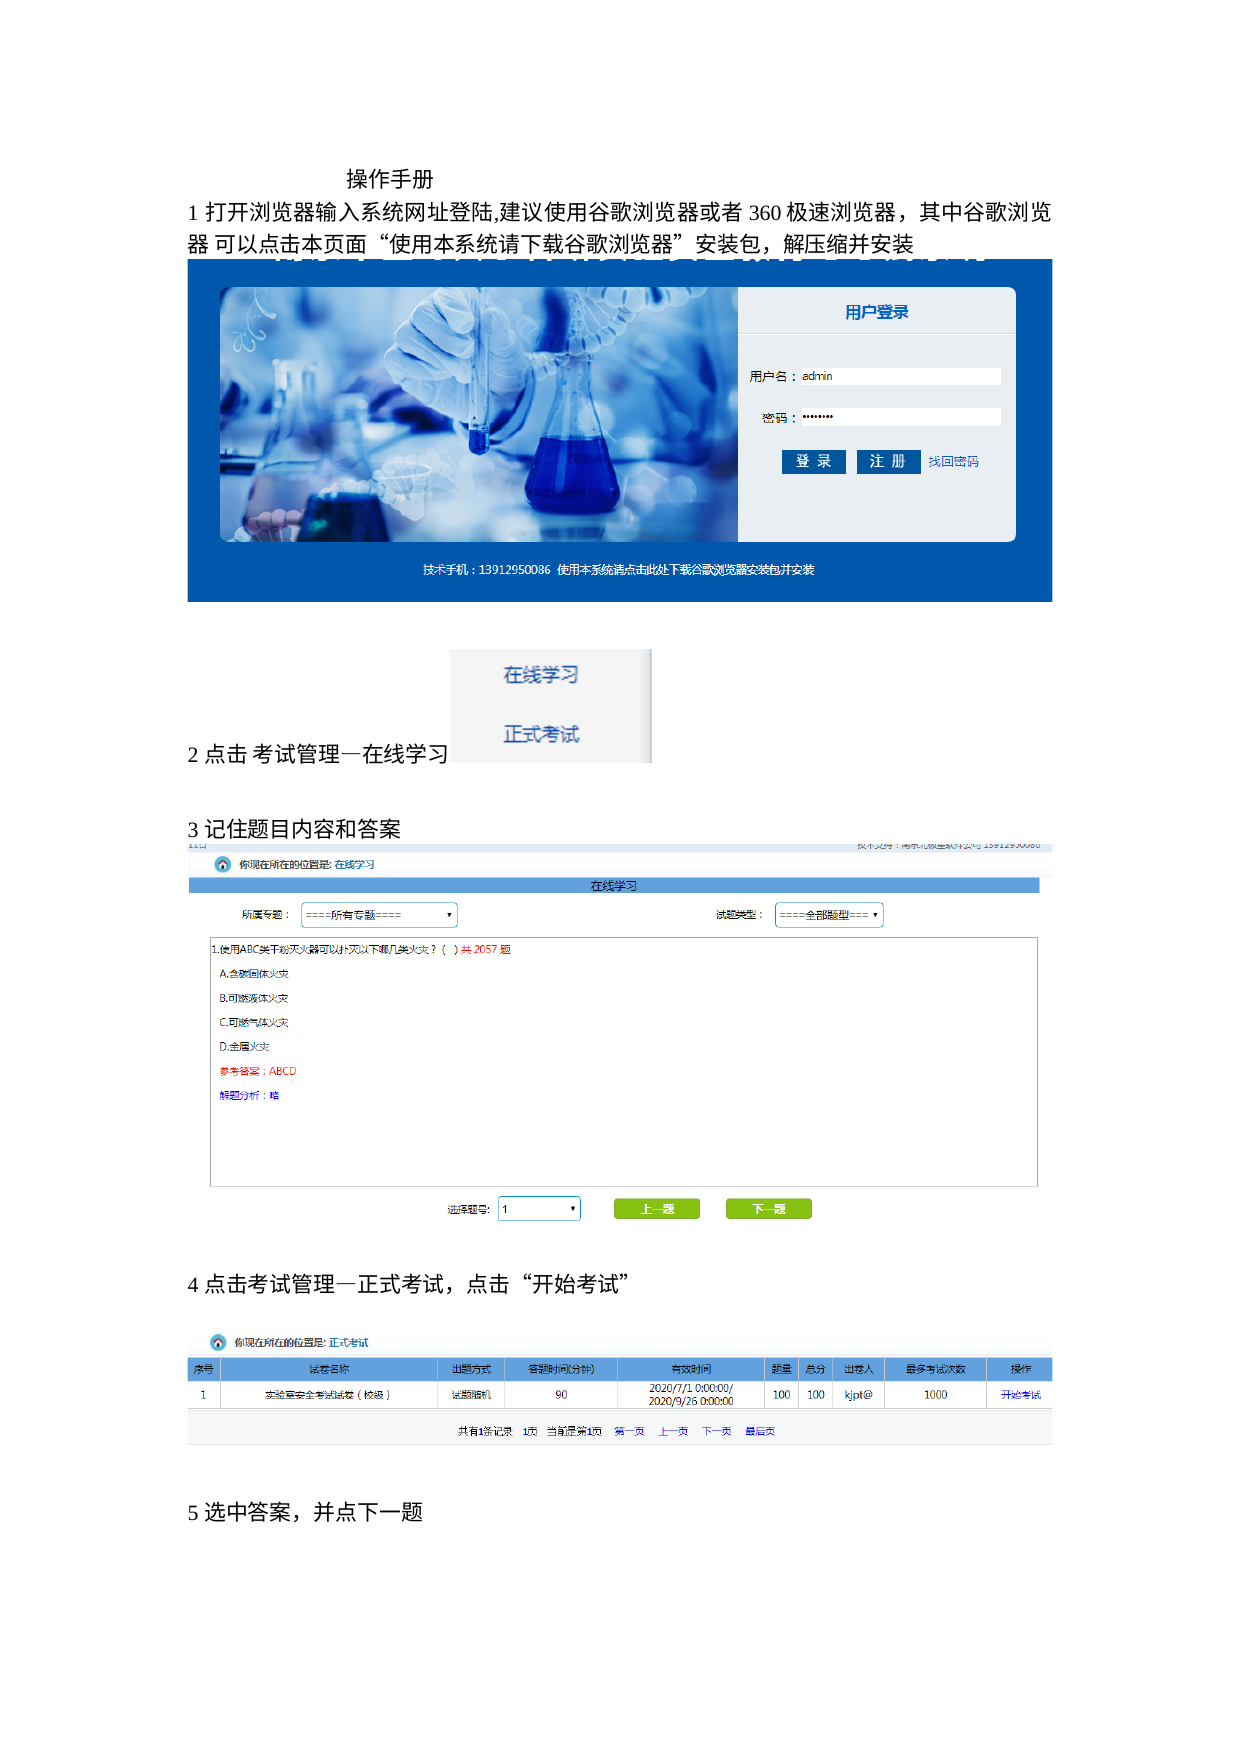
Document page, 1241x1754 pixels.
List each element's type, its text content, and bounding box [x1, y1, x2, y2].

picture [187, 1332, 1053, 1484]
text 4 点击考试管理—正式考试，点击“开始考试” [187, 1267, 1053, 1299]
picture [187, 844, 1053, 1226]
text 1 打开浏览器输入系统网址登陆,建议使用谷歌浏览器或者360极速浏览器，其中谷歌浏览器 可以点击本页面“使用本系统请下载谷歌浏览器”安装包，解压缩并安装 [187, 194, 1053, 259]
text 2 点击 考试管理—在线学习 [187, 649, 1053, 779]
picture [187, 259, 1053, 602]
text 操作手册 [187, 162, 1053, 194]
text 3 记住题目内容和答案 [187, 812, 1053, 844]
picture [449, 649, 652, 763]
text 5 选中答案，并点下一题 [187, 1494, 1053, 1527]
